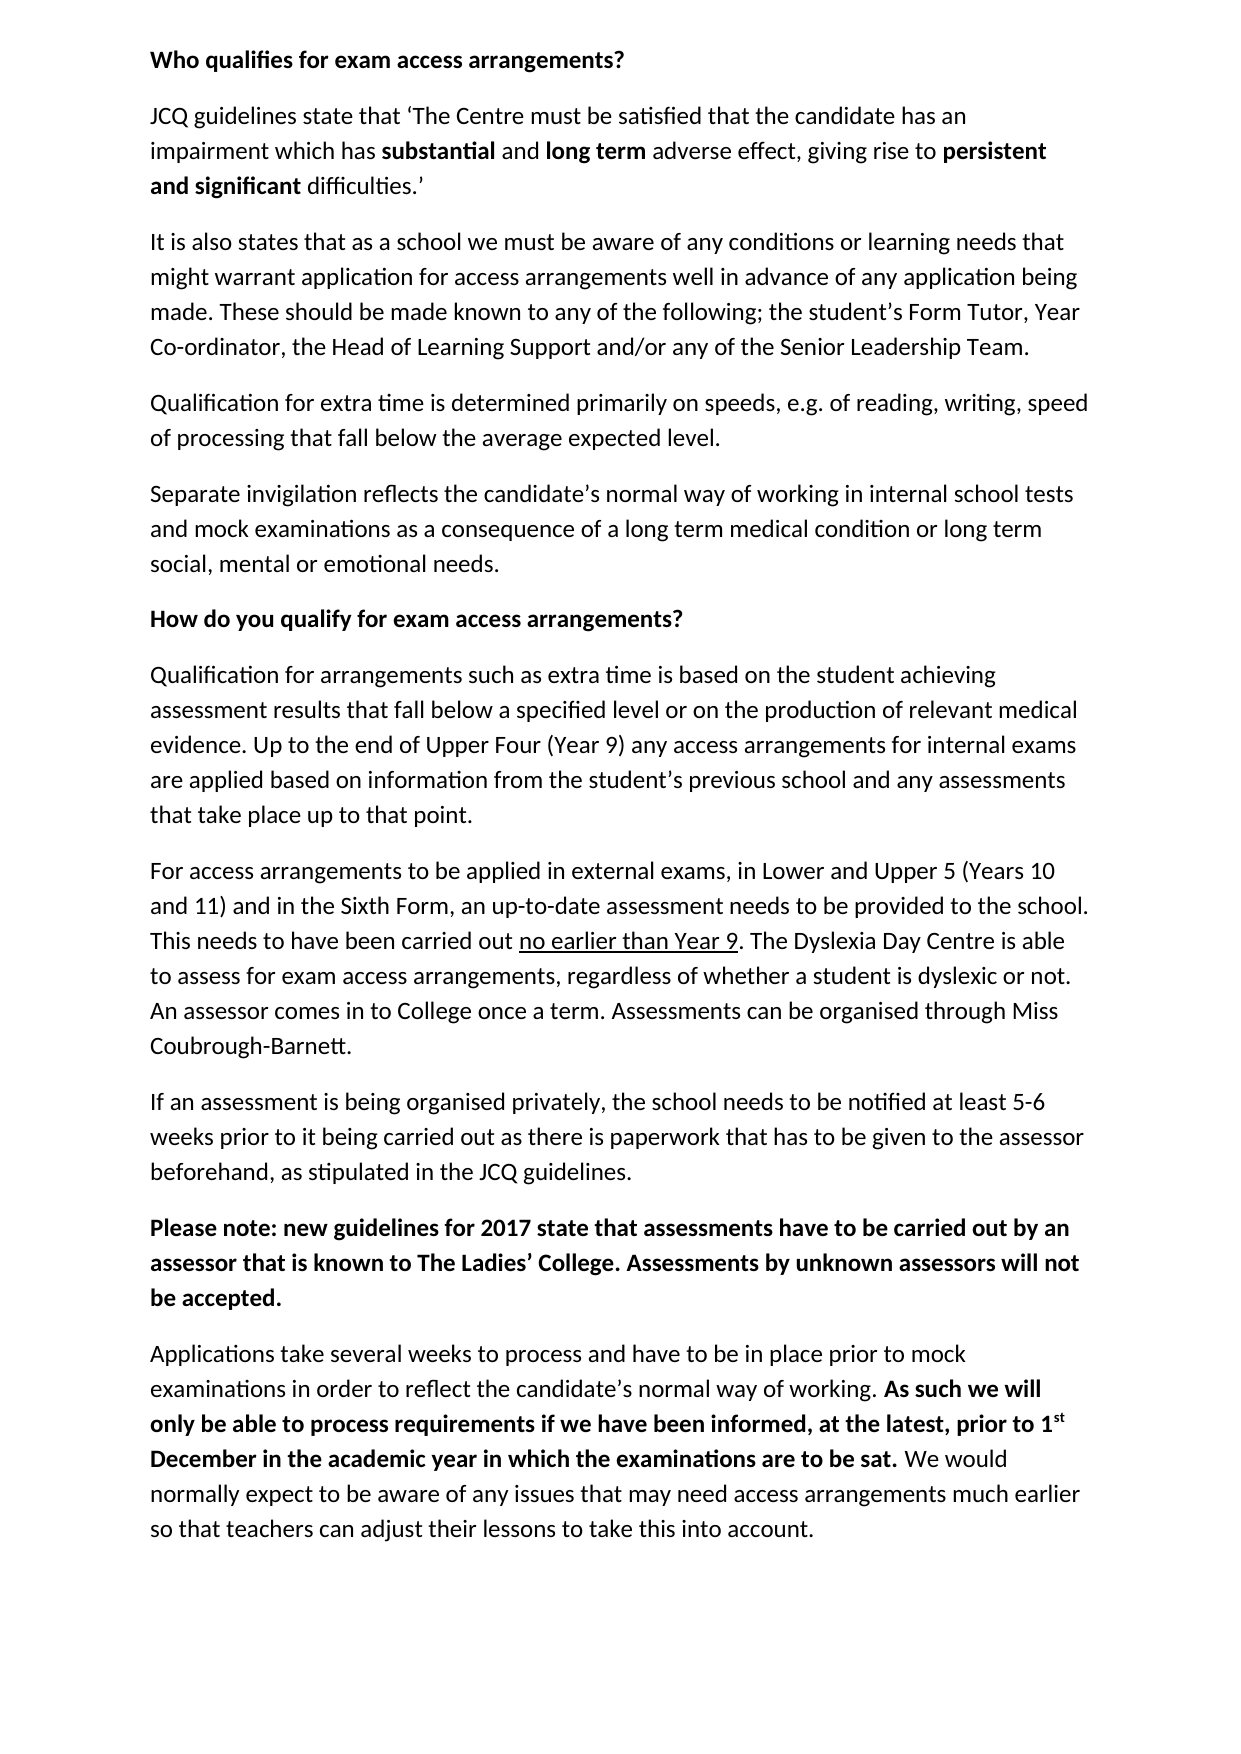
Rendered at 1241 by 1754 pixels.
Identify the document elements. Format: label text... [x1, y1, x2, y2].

text How do you qualify for exam access arrangements? [150, 603, 1090, 634]
text For access arrangements to be applied in external exams, in Lower and Upper 5 (Years 10 and 11) and in the Sixth Form, an up-to-date assessment needs to be provided to the school. This needs to have been carried out no earlier than Year 9. The Dyslexia Day Centre is able to assess for exam access arrangements, regardless of whether a student is dyslexic or not. An assessor comes in to College once a term. Assessments can be organised through Miss Coubrough-Barnett. [150, 855, 1090, 1061]
text JCQ guidelines state that ‘The Centre must be satisfied that the candidate has an impairment which has substantial and long term adverse effect, giving rise to persistent and significant difficulties.’ [150, 100, 1090, 201]
text Separate invigilation reflects the candidate’s normal way of working in internal school tests and mock examinations as a consequence of a long term medical condition or long term social, mental or emotional needs. [150, 478, 1090, 578]
text If an assessment is being organised privately, the school needs to be notified at least 5-6 weeks prior to it being carried out as there is paperwork that has to be given to the assessor beforehand, as stipulated in the JCQ guidelines. [150, 1086, 1090, 1187]
text Please note: new guidelines for 2017 state that assessments have to be carried out by an assessor that is known to The Ladies’ College. Assessments by unknown assessors will not be accepted. [150, 1212, 1090, 1312]
text Who qualifies for exam access arrangements? [150, 44, 1090, 75]
text Qualification for arrangements such as extra time is based on the student achieving assessment results that fall below a specified level or on the production of relevant medical evidence. Up to the end of Upper Four (Year 9) any access arrangements for internal exams are applied based on information from the student’s previous school and any assessments that take place up to that point. [150, 659, 1090, 830]
text Qualification for extra time is determined primarily on speeds, e.g. of reading, writing, speed of processing that fall below the average expected level. [150, 387, 1090, 452]
text Applications take several weeks to process and have to be in place prior to mock examinations in order to reflect the candidate’s normal way of working. As such we will only be able to process requirements if we have been informed, at the latest, prior to 1st December in the academic year in which the examinations are to be sat. We would normally expect to be aware of any issues that may need access arrangements much earlier so that teachers can adjust their lessons to take this into account. [150, 1338, 1090, 1543]
text It is also states that as a school we must be aware of any conditions or learning needs that might warrant application for access arrangements well in advance of any application being made. These should be made known to any of the following; the student’s Form Tutor, Year Co-ordinator, the Head of Learning Support and/or any of the Senior Leadership Team. [150, 226, 1090, 362]
